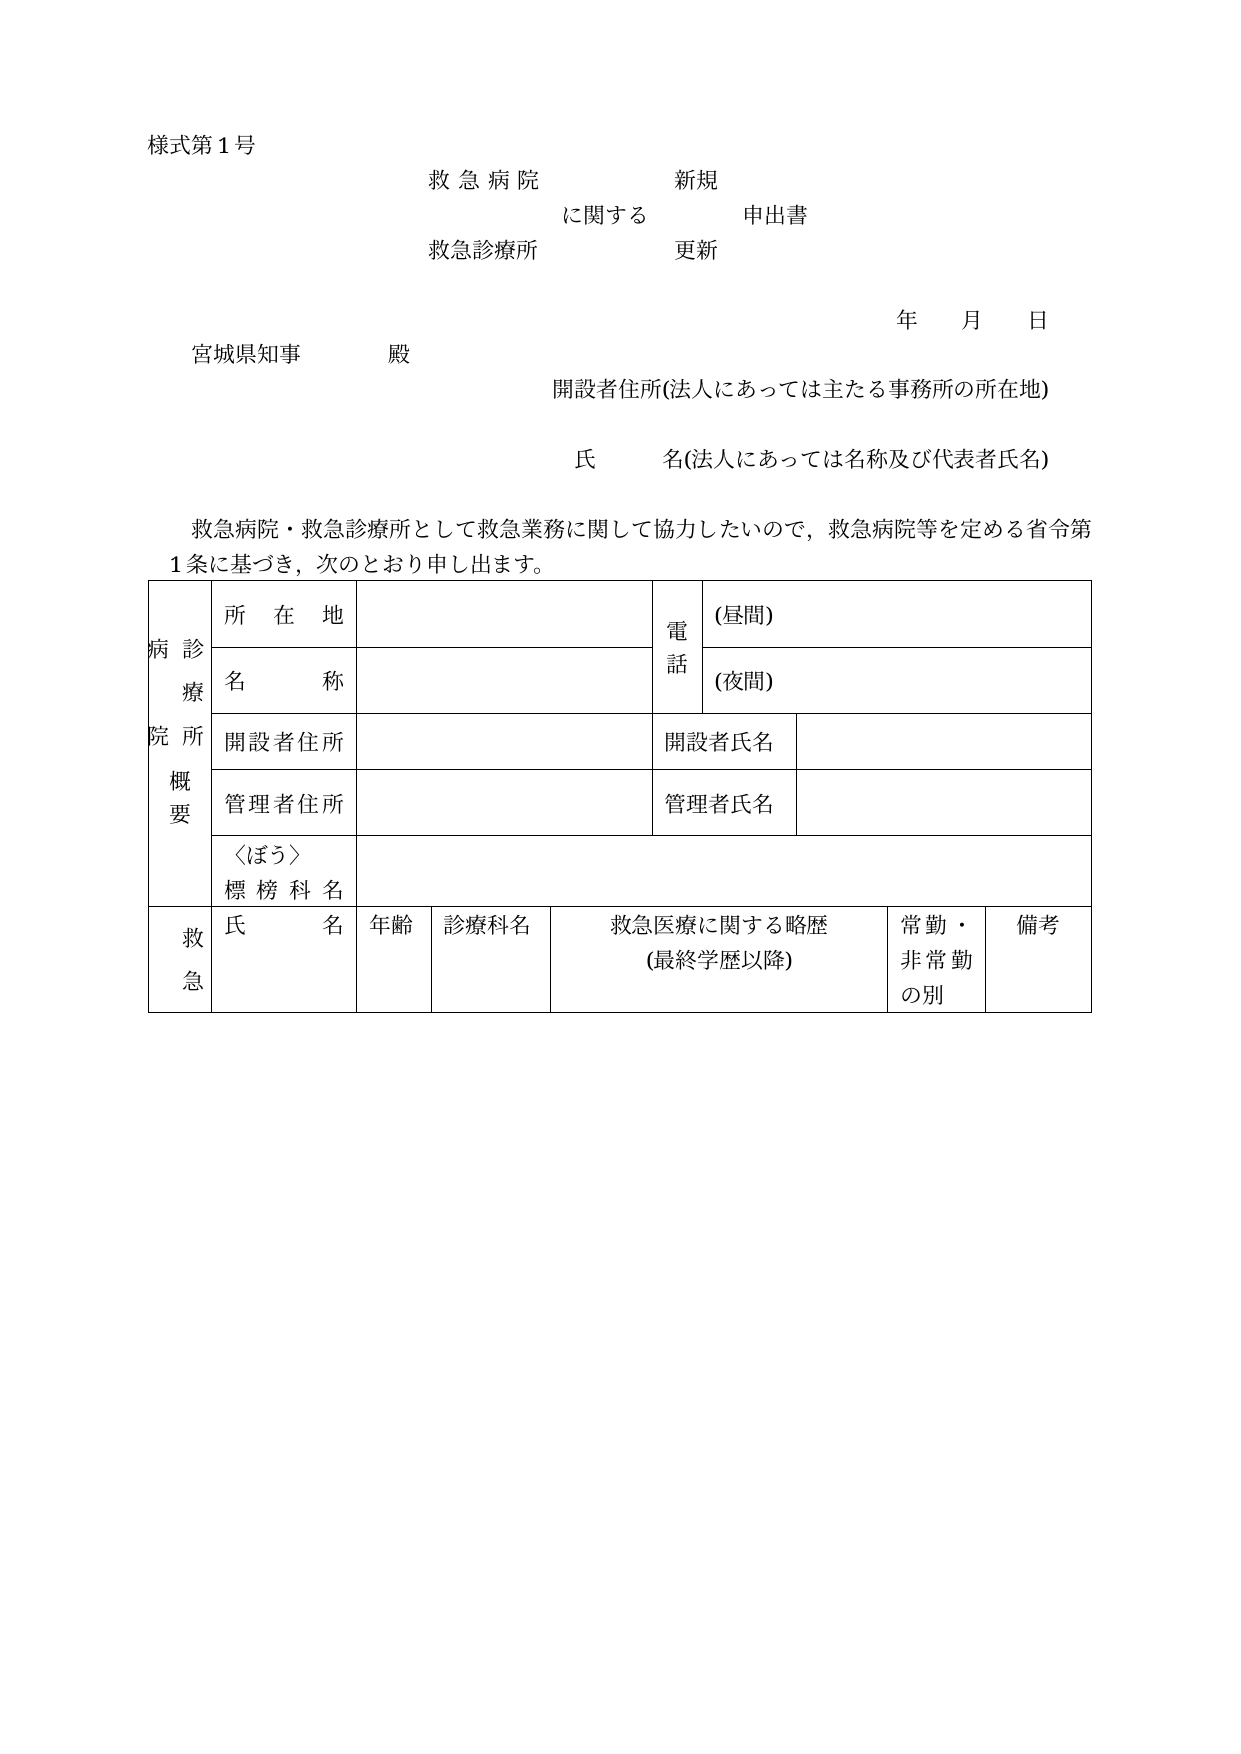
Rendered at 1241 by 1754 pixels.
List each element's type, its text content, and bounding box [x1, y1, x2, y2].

table_header 救急病院 救急診療所 [429, 162, 561, 266]
table_header 電話 [653, 581, 702, 713]
table_header (昼間) [703, 581, 1091, 647]
table_cell 年齢 [357, 907, 431, 1012]
table_cell [357, 714, 652, 769]
table_cell 備考 [986, 907, 1091, 1012]
table_header 新規 更新 [674, 162, 743, 266]
table_cell [357, 770, 652, 835]
table_cell 管理者氏名 [653, 770, 796, 835]
table_cell 診療科名 [432, 907, 550, 1012]
table_header 申出書 [743, 162, 812, 266]
table_cell (夜間) [703, 648, 1091, 713]
table_cell 〈ぼう〉 標榜科名 [212, 836, 356, 906]
text 救急病院・救急診療所として救急業務に関して協力したいので，救急病院等を定める省令第1条に基づき，次のとおり申し出ます。 [169, 511, 1092, 580]
table_cell [797, 714, 1091, 769]
table_header [357, 581, 652, 647]
text 年 月 日 [148, 301, 1049, 336]
table_cell 名称 [212, 648, 356, 713]
table_cell 管理者住所 [212, 770, 356, 835]
table_cell 概要 [149, 769, 211, 906]
table_cell 氏名 [212, 907, 356, 1012]
table_cell 常勤・非常勤の別 [888, 907, 985, 1012]
table_cell [357, 648, 652, 713]
table_cell 救急担当医師等 [149, 907, 211, 1012]
table_cell 開設者住所 [212, 714, 356, 769]
text 様式第1号 [148, 127, 1092, 162]
table_header に関する [561, 162, 674, 266]
table_cell 開設者氏名 [653, 714, 796, 769]
text 開設者住所(法人にあっては主たる事務所の所在地) [148, 371, 1049, 406]
table_cell [357, 836, 1091, 906]
table_header 診 療 所 病 院 [149, 581, 211, 769]
table_header 所在地 [212, 581, 356, 647]
text 宮城県知事 殿 [191, 336, 1092, 371]
text 氏 名(法人にあっては名称及び代表者氏名) [148, 441, 1049, 476]
table_cell 救急医療に関する略歴 (最終学歴以降) [551, 907, 887, 1012]
table_cell [797, 770, 1091, 835]
